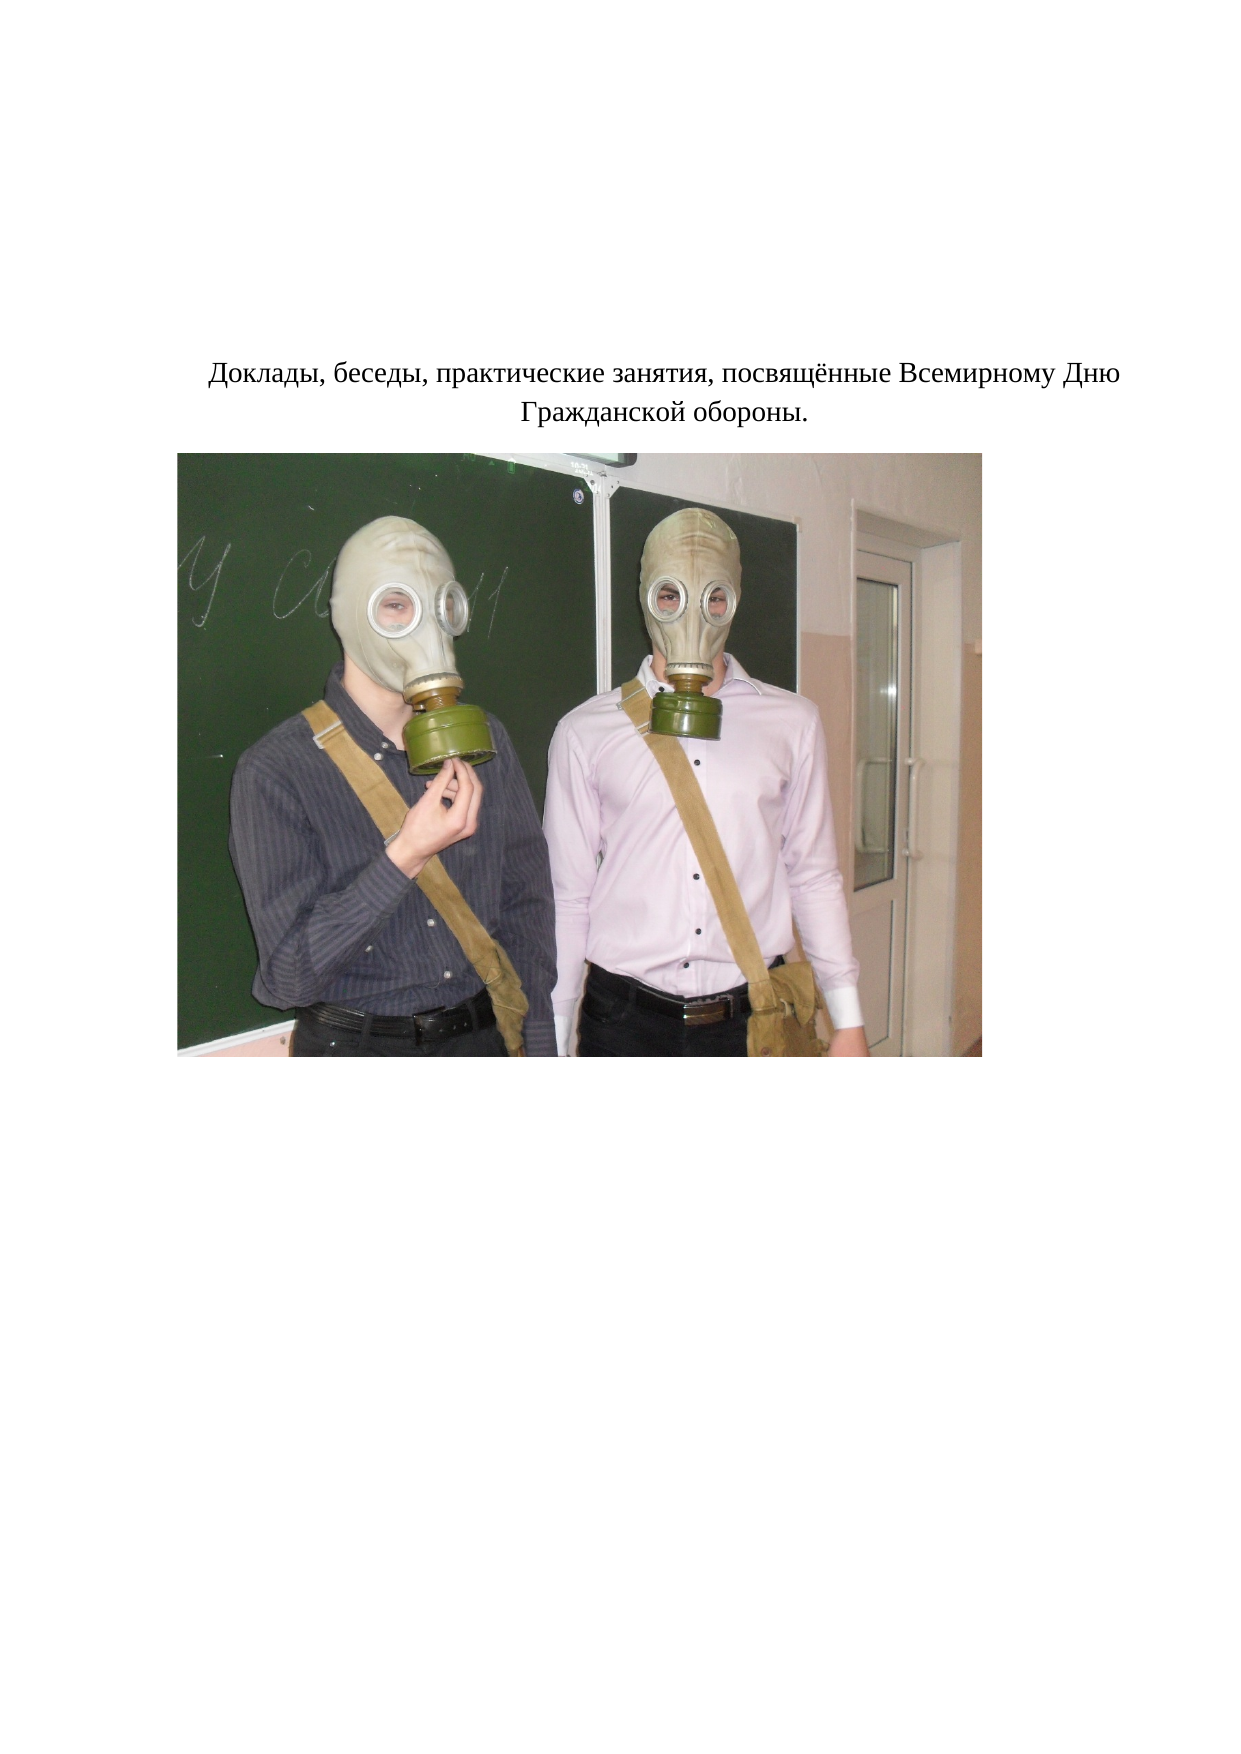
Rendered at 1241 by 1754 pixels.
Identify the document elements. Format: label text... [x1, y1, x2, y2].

picture [177, 453, 983, 1057]
text Доклады, беседы, практические занятия, посвящённые Всемирному Дню Гражданской обороны. [177, 356, 1152, 428]
